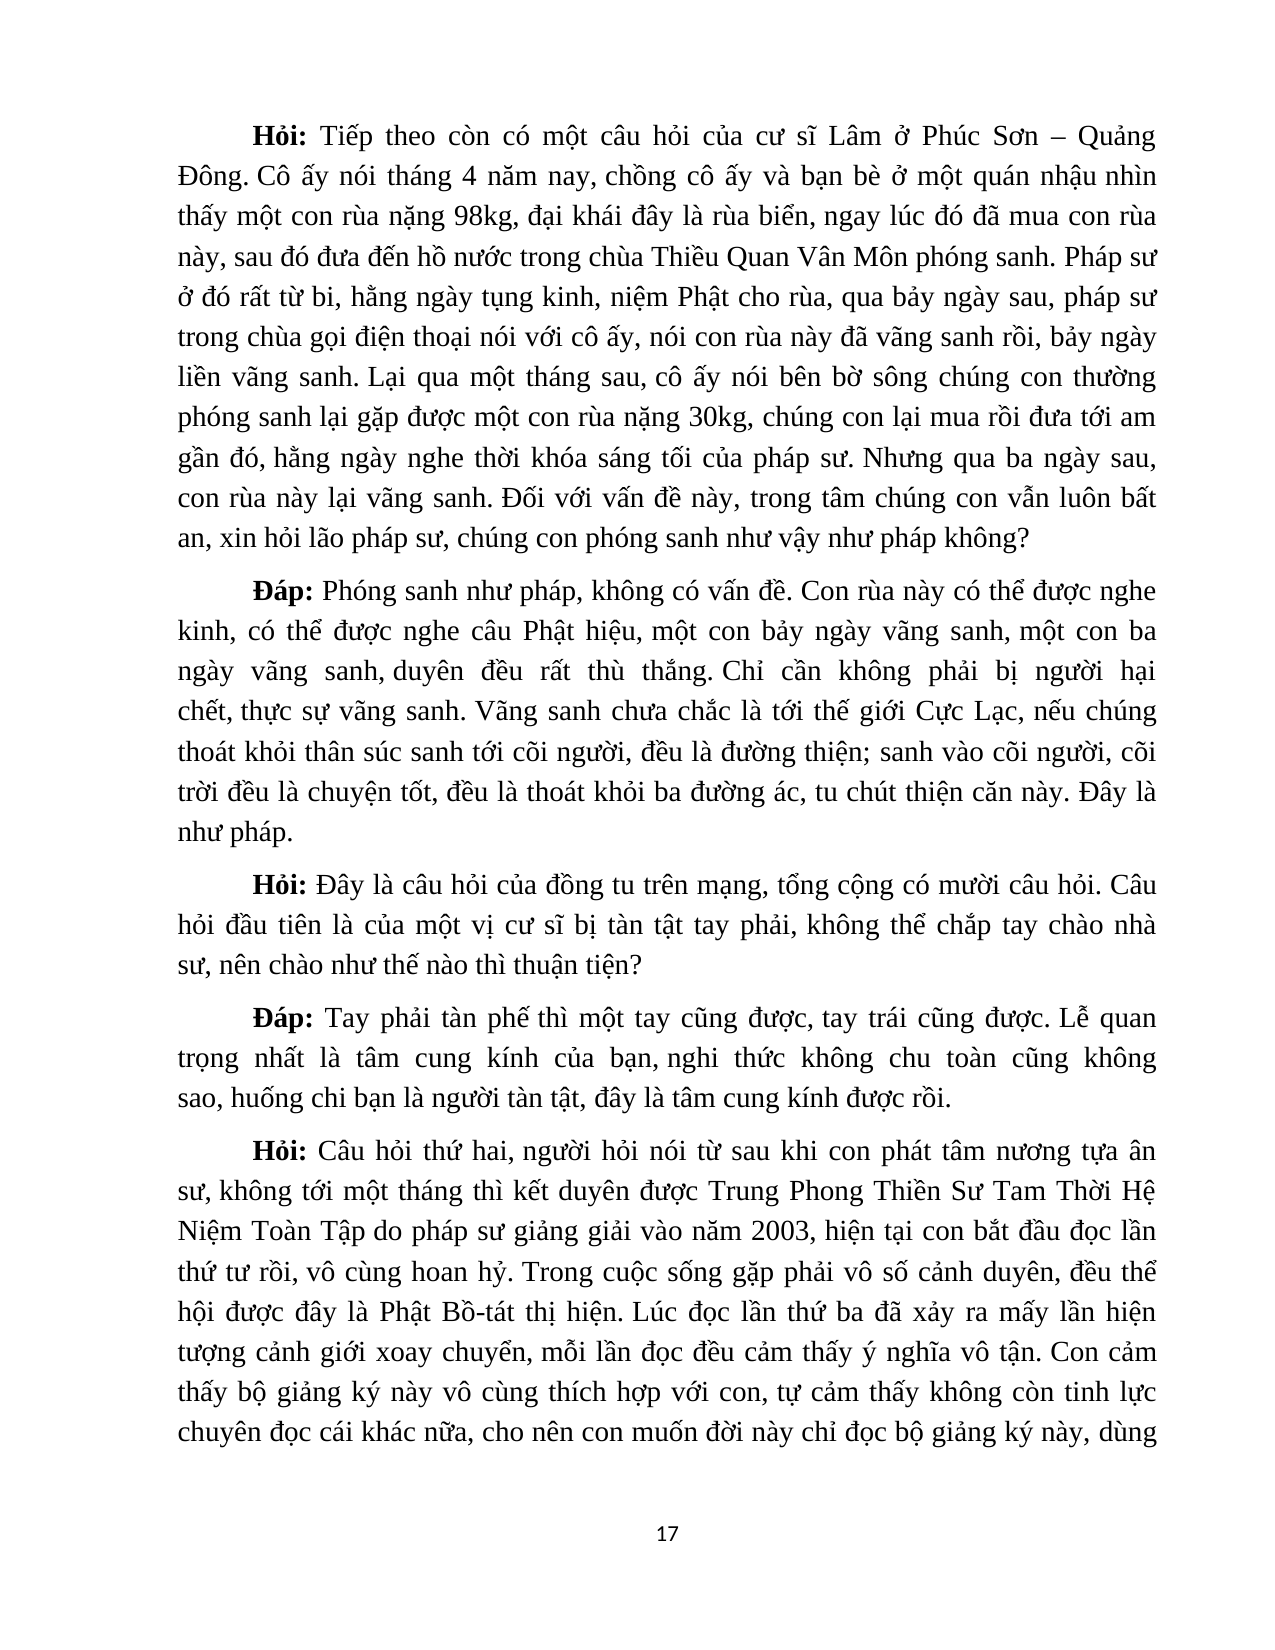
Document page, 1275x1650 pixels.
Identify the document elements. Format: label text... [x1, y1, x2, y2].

text Hỏi: Đây là câu hỏi của đồng tu trên mạng, tổng cộng có mười câu hỏi. Câu hỏi đầu tiên là của một vị cư sĩ bị tàn tật tay phải, không thể chắp tay chào nhà sư, nên chào như thế nào thì thuận tiện? [177, 867, 1157, 981]
text Hỏi: Tiếp theo còn có một câu hỏi của cư sĩ Lâm ở Phúc Sơn – Quảng Đông. Cô ấy nói tháng 4 năm nay, chồng cô ấy và bạn bè ở một quán nhậu nhìn thấy một con rùa nặng 98kg, đại khái đây là rùa biển, ngay lúc đó đã mua con rùa này, sau đó đưa đến hồ nước trong chùa Thiều Quan Vân Môn phóng sanh. Pháp sư ở đó rất từ bi, hằng ngày tụng kinh, niệm Phật cho rùa, qua bảy ngày sau, pháp sư trong chùa gọi điện thoại nói với cô ấy, nói con rùa này đã vãng sanh rồi, bảy ngày liền vãng sanh. Lại qua một tháng sau, cô ấy nói bên bờ sông chúng con thường phóng sanh lại gặp được một con rùa nặng 30kg, chúng con lại mua rồi đưa tới am gần đó, hằng ngày nghe thời khóa sáng tối của pháp sư. Nhưng qua ba ngày sau, con rùa này lại vãng sanh. Đối với vấn đề này, trong tâm chúng con vẫn luôn bất an, xin hỏi lão pháp sư, chúng con phóng sanh như vậy như pháp không? [177, 118, 1157, 554]
text Đáp: Phóng sanh như pháp, không có vấn đề. Con rùa này có thể được nghe kinh, có thể được nghe câu Phật hiệu, một con bảy ngày vãng sanh, một con ba ngày vãng sanh, duyên đều rất thù thắng. Chỉ cần không phải bị người hại chết, thực sự vãng sanh. Vãng sanh chưa chắc là tới thế giới Cực Lạc, nếu chúng thoát khỏi thân súc sanh tới cõi người, đều là đường thiện; sanh vào cõi người, cõi trời đều là chuyện tốt, đều là thoát khỏi ba đường ác, tu chút thiện căn này. Đây là như pháp. [177, 573, 1157, 848]
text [177, 1133, 1157, 1448]
text Đáp: Tay phải tàn phế thì một tay cũng được, tay trái cũng được. Lễ quan trọng nhất là tâm cung kính của bạn, nghi thức không chu toàn cũng không sao, huống chi bạn là người tàn tật, đây là tâm cung kính được rồi. [177, 1000, 1157, 1114]
